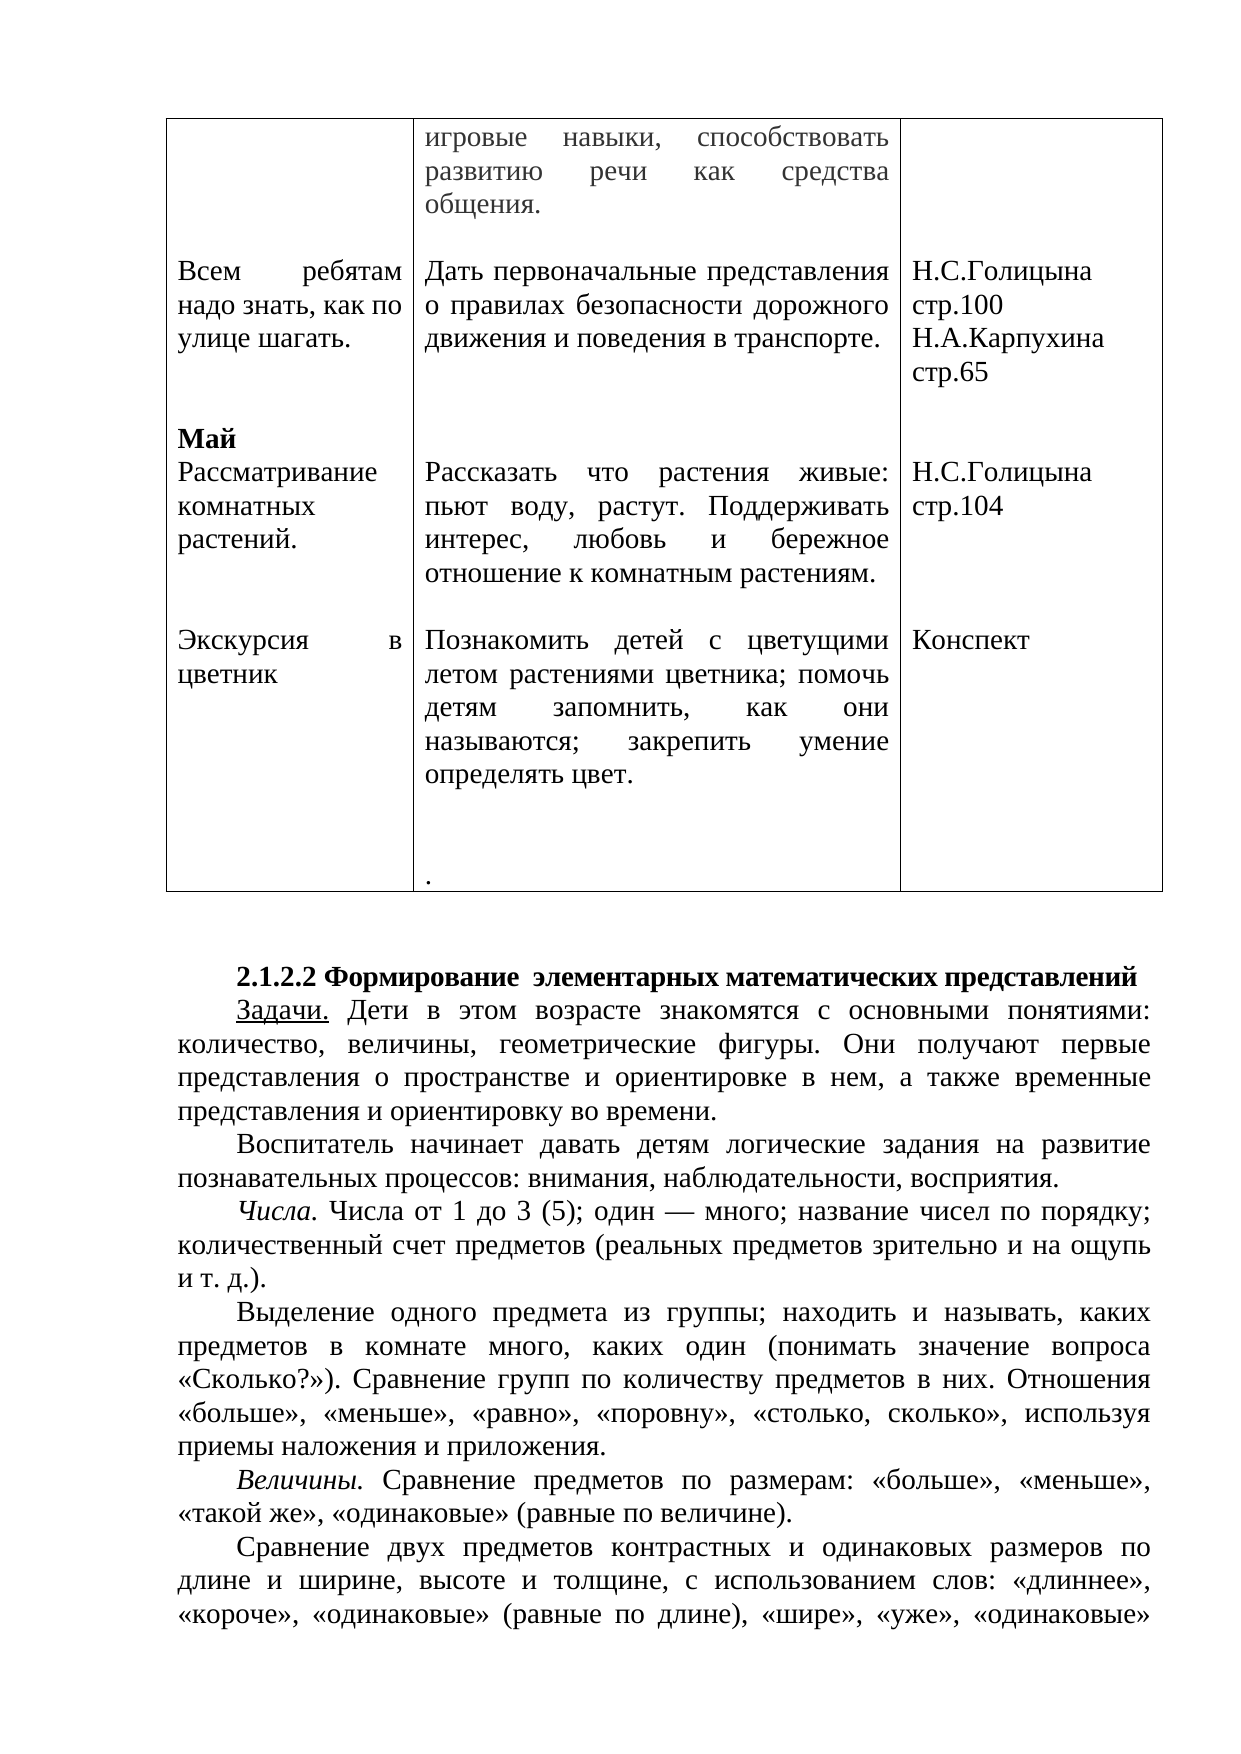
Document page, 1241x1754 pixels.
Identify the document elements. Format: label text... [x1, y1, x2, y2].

text Задачи. Дети в этом возрасте знакомятся с основными понятиями: количество, величины, геометрические фигуры. Они получают первые представления о пространстве и ориентировке в нем, а также временные представления и ориентировку во времени. [177, 992, 1152, 1126]
text 2.1.2.2 Формирование элементарных математических представлений [177, 959, 1152, 992]
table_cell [901, 119, 1162, 891]
text Величины. Сравнение предметов по размерам: «больше», «меньше», «такой же», «одинаковые» (равные по величине). [177, 1462, 1152, 1529]
text Числа. Числа от 1 до 3 (5); один — много; название чисел по порядку; количественный счет предметов (реальных предметов зрительно и на ощупь и т. д.). [177, 1193, 1152, 1294]
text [177, 1529, 1152, 1629]
text Выделение одного предмета из группы; находить и называть, каких предметов в комнате много, каких один (понимать значение вопроса «Сколько?»). Сравнение групп по количеству предметов в них. Отношения «больше», «меньше», «равно», «поровну», «столько, сколько», используя приемы наложения и приложения. [177, 1294, 1152, 1462]
text Воспитатель начинает давать детям логические задания на развитие познавательных процессов: внимания, наблюдательности, восприятия. [177, 1126, 1152, 1193]
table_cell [414, 119, 900, 891]
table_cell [167, 119, 413, 891]
